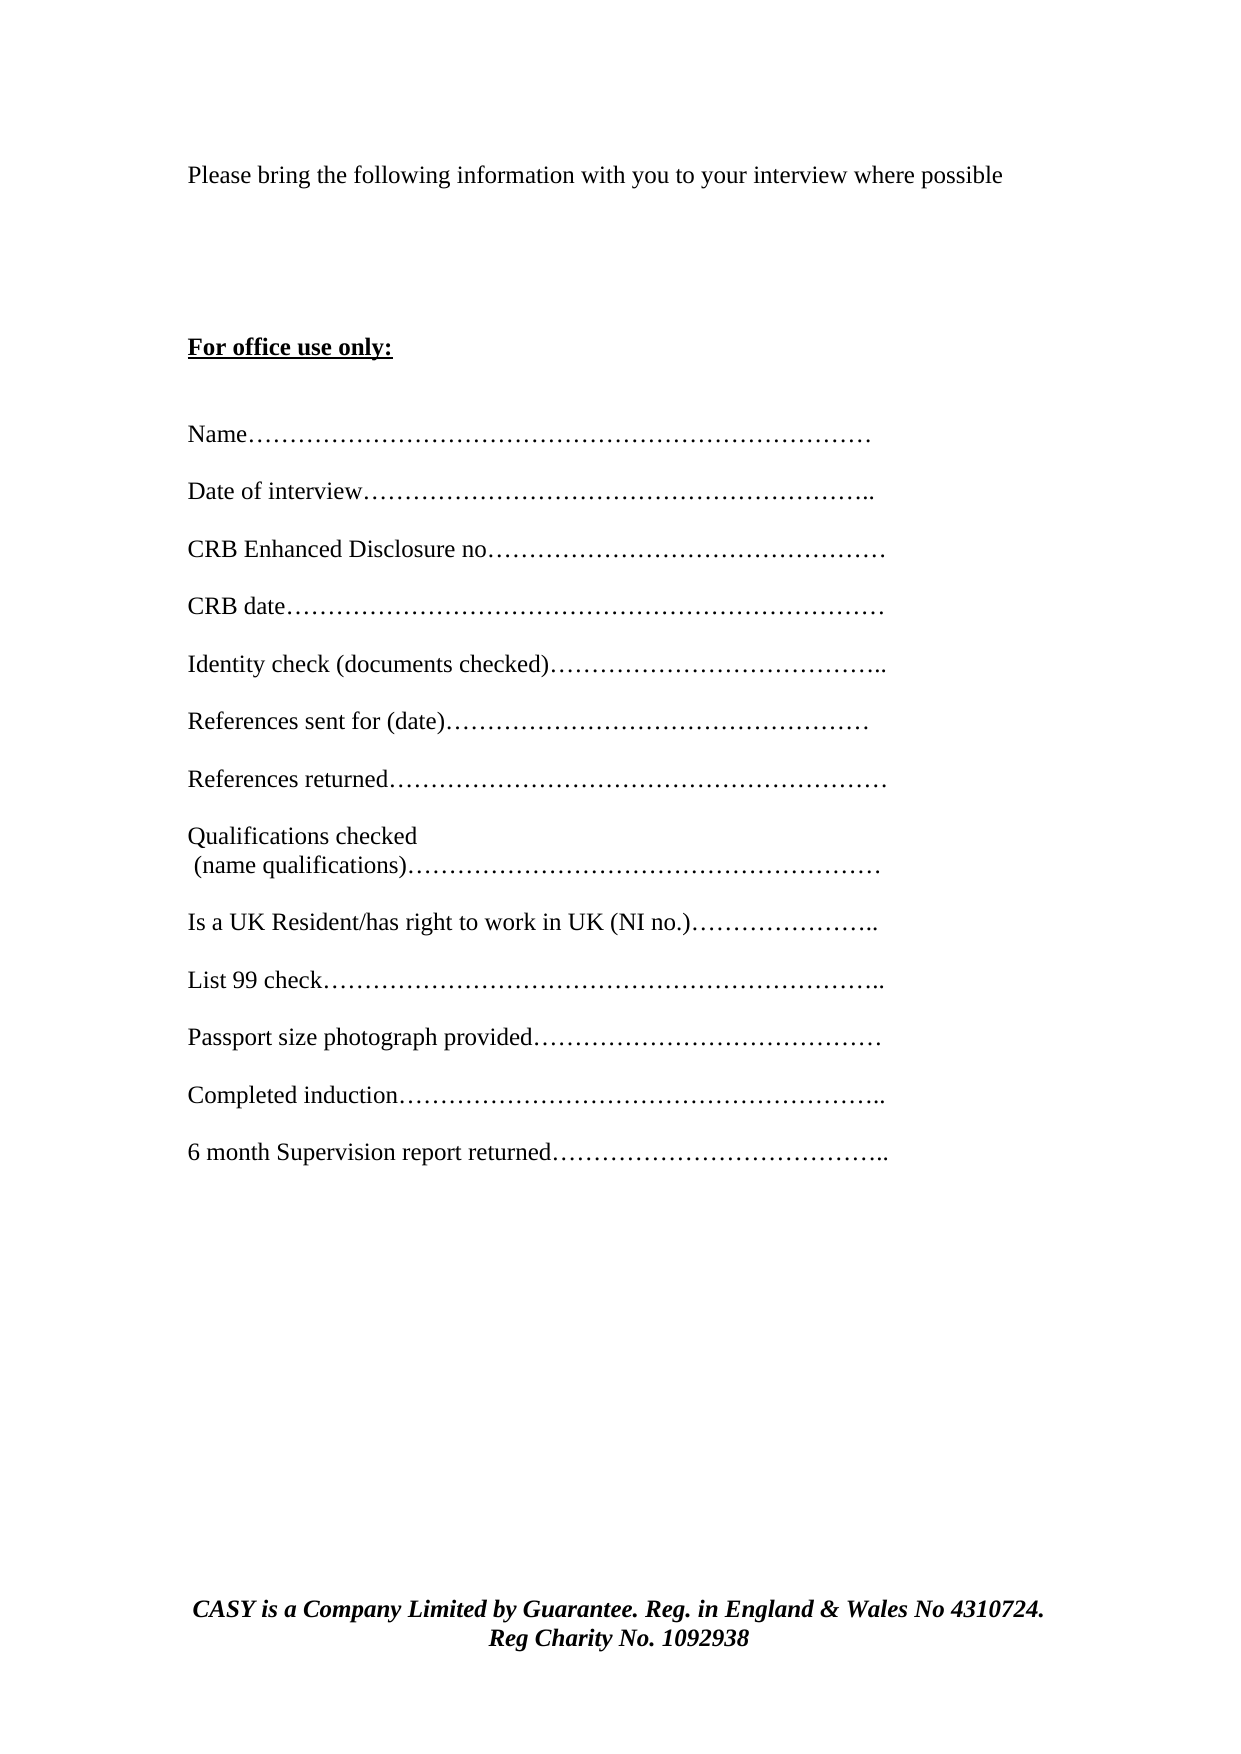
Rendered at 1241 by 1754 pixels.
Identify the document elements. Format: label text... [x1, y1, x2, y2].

text References returned…………………………………………………… [187, 764, 1053, 792]
text Name………………………………………………………………… [187, 419, 1053, 447]
text For office use only: [187, 332, 1053, 361]
text CRB Enhanced Disclosure no………………………………………… [187, 534, 1053, 562]
text Passport size photograph provided…………………………………… [187, 1022, 1053, 1051]
text 6 month Supervision report returned………………………………….. [187, 1137, 1053, 1166]
text Please bring the following information with you to your interview where possible [187, 160, 1053, 189]
text List 99 check………………………………………………………….. [187, 965, 1053, 994]
text Qualifications checked [187, 821, 1053, 850]
text Completed induction………………………………………………….. [187, 1080, 1053, 1109]
text Is a UK Resident/has right to work in UK (NI no.)………………….. [187, 907, 1053, 936]
text Identity check (documents checked)………………………………….. [187, 649, 1053, 677]
text Date of interview…………………………………………………….. [187, 476, 1053, 505]
text CRB date……………………………………………………………… [187, 591, 1053, 620]
text (name qualifications)………………………………………………… [187, 850, 1053, 879]
text References sent for (date)…………………………………………… [187, 706, 1053, 735]
